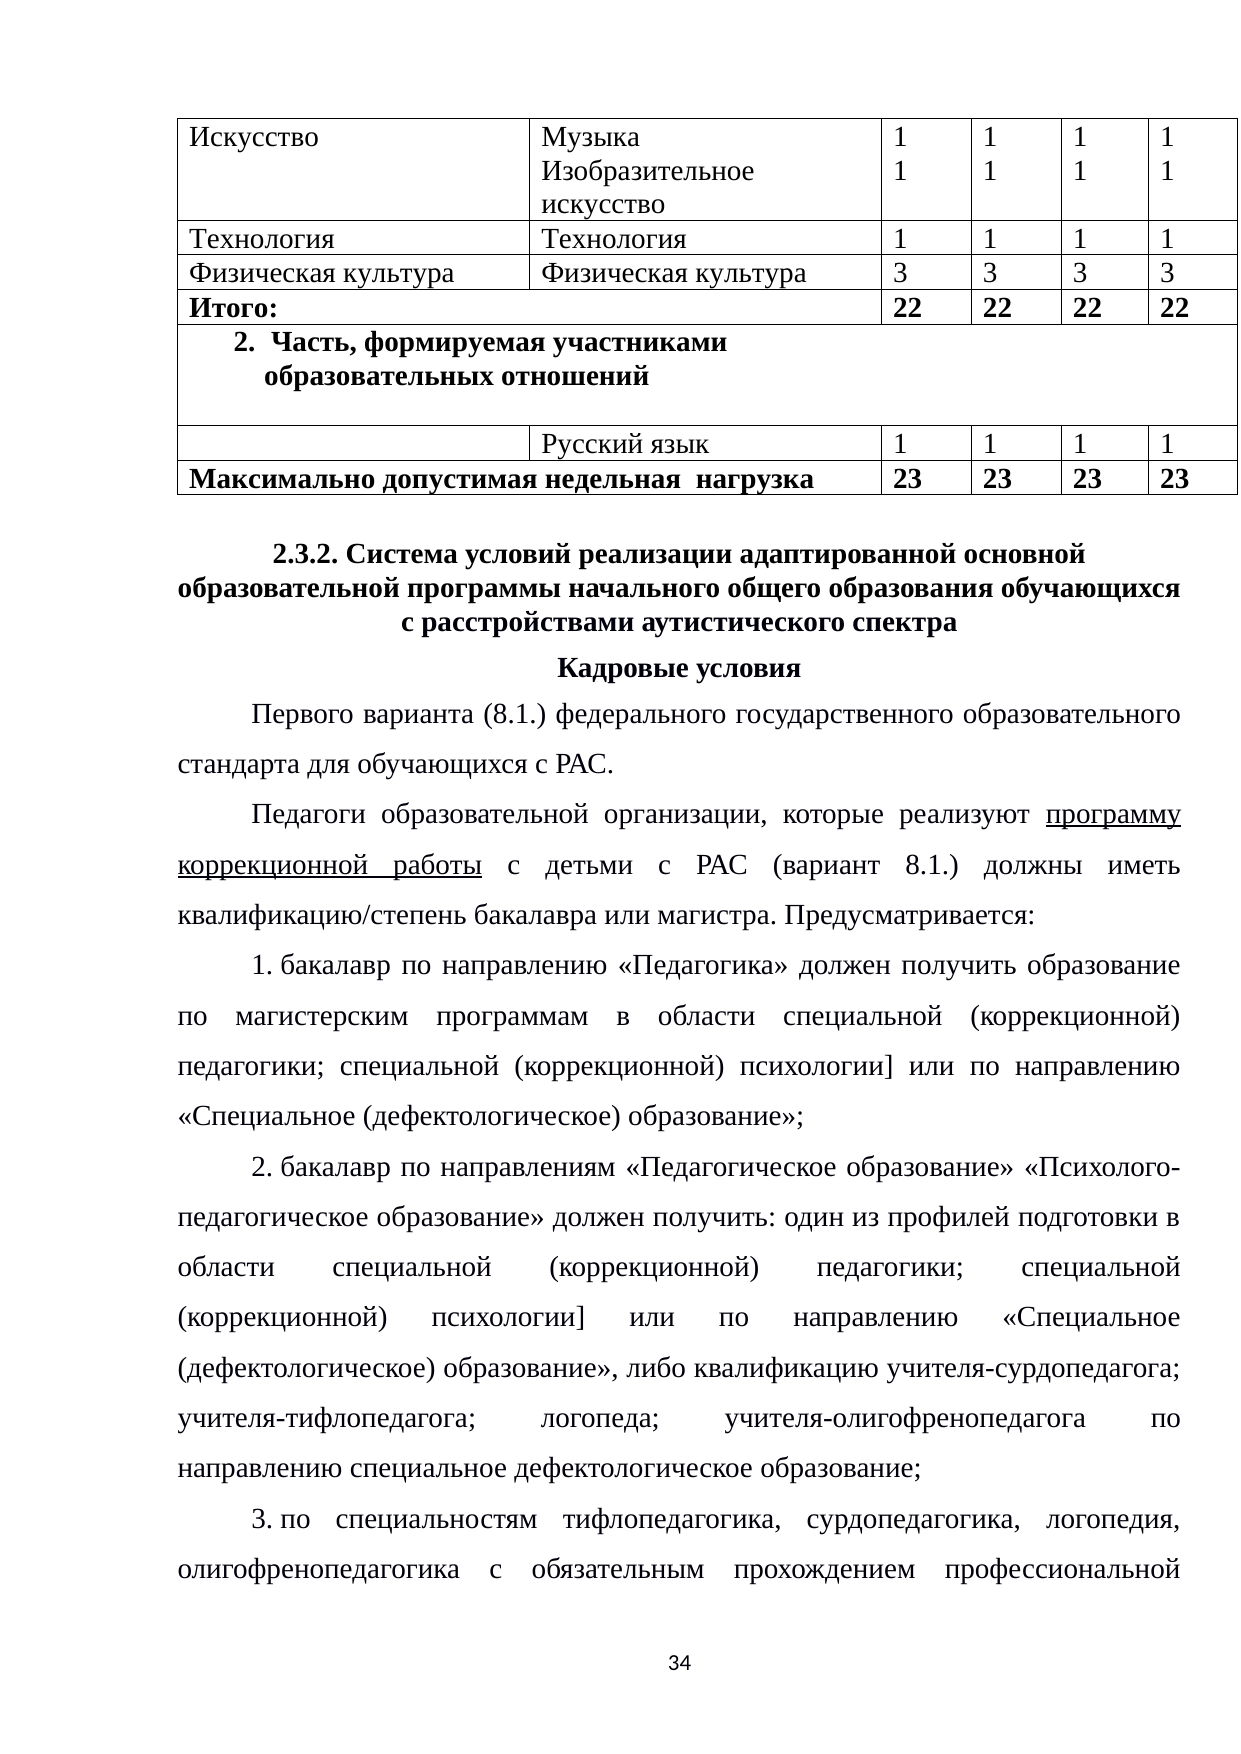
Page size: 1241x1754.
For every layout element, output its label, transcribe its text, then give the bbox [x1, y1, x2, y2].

table_cell 22 [972, 290, 1061, 323]
table_cell 1 1 [1149, 119, 1237, 220]
table_cell Часть, формируемая участниками образовательных отношений [178, 325, 1237, 425]
table_cell 1 [1062, 426, 1148, 460]
table_cell Музыка Изобразительное искусство [530, 119, 881, 220]
text Педагоги образовательной организации, которые реализуют программу коррекционной работы с детьми с РАС (вариант 8.1.) должны иметь квалификацию/степень бакалавра или магистра. Предусматривается: [177, 796, 1181, 931]
table_cell 23 [1149, 461, 1237, 494]
table_cell Технология [178, 221, 529, 254]
table_cell 3 [972, 255, 1061, 289]
table_cell 23 [972, 461, 1061, 494]
table_cell 1 1 [1062, 119, 1148, 220]
table_cell 1 [972, 221, 1061, 254]
table_cell 23 [882, 461, 971, 494]
table_cell Русский язык [530, 426, 881, 460]
table_cell 1 [972, 426, 1061, 460]
table_cell 3 [882, 255, 971, 289]
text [177, 1501, 1181, 1585]
table_cell 22 [882, 290, 971, 323]
table_cell 3 [1062, 255, 1148, 289]
table_cell Максимально допустимая недельная нагрузка [178, 461, 881, 494]
table_cell Искусство [178, 119, 529, 220]
text Первого варианта (8.1.) федерального государственного образовательного стандарта для обучающихся с РАС. [177, 696, 1181, 780]
table_cell Технология [530, 221, 881, 254]
table_cell 1 1 [882, 119, 971, 220]
table_cell Итого: [178, 290, 881, 323]
table_cell 1 [882, 426, 971, 460]
text 1. бакалавр по направлению «Педагогика» должен получить образование по магистерским программам в области специальной (коррекционной) педагогики; специальной (коррекционной) психологии] или по направлению «Специальное (дефектологическое) образование»; [177, 947, 1181, 1132]
text Кадровые условия [177, 650, 1181, 683]
table_cell 1 [1149, 221, 1237, 254]
text 2. бакалавр по направлениям «Педагогическое образование» «Психолого-педагогическое образование» должен получить: один из профилей подготовки в области специальной (коррекционной) педагогики; специальной (коррекционной) психологии] или по направлению «Специальное (дефектологическое) образование», либо квалификацию учителя-сурдопедагога; учителя-тифлопедагога; логопеда; учителя-олигофренопедагога по направлению специальное дефектологическое образование; [177, 1149, 1181, 1484]
table_cell 22 [1062, 290, 1148, 323]
table_cell Физическая культура [178, 255, 529, 289]
table_cell 1 [1149, 426, 1237, 460]
table_cell 22 [1149, 290, 1237, 323]
table_cell 1 1 [972, 119, 1061, 220]
text 2.3.2. Система условий реализации адаптированной основной образовательной программы начального общего образования обучающихся с расстройствами аутистического спектра [177, 537, 1181, 637]
table_cell 1 [882, 221, 971, 254]
table_cell 23 [1062, 461, 1148, 494]
table_cell 1 [1062, 221, 1148, 254]
table_cell Физическая культура [530, 255, 881, 289]
table_cell [178, 426, 529, 460]
table_cell 3 [1149, 255, 1237, 289]
